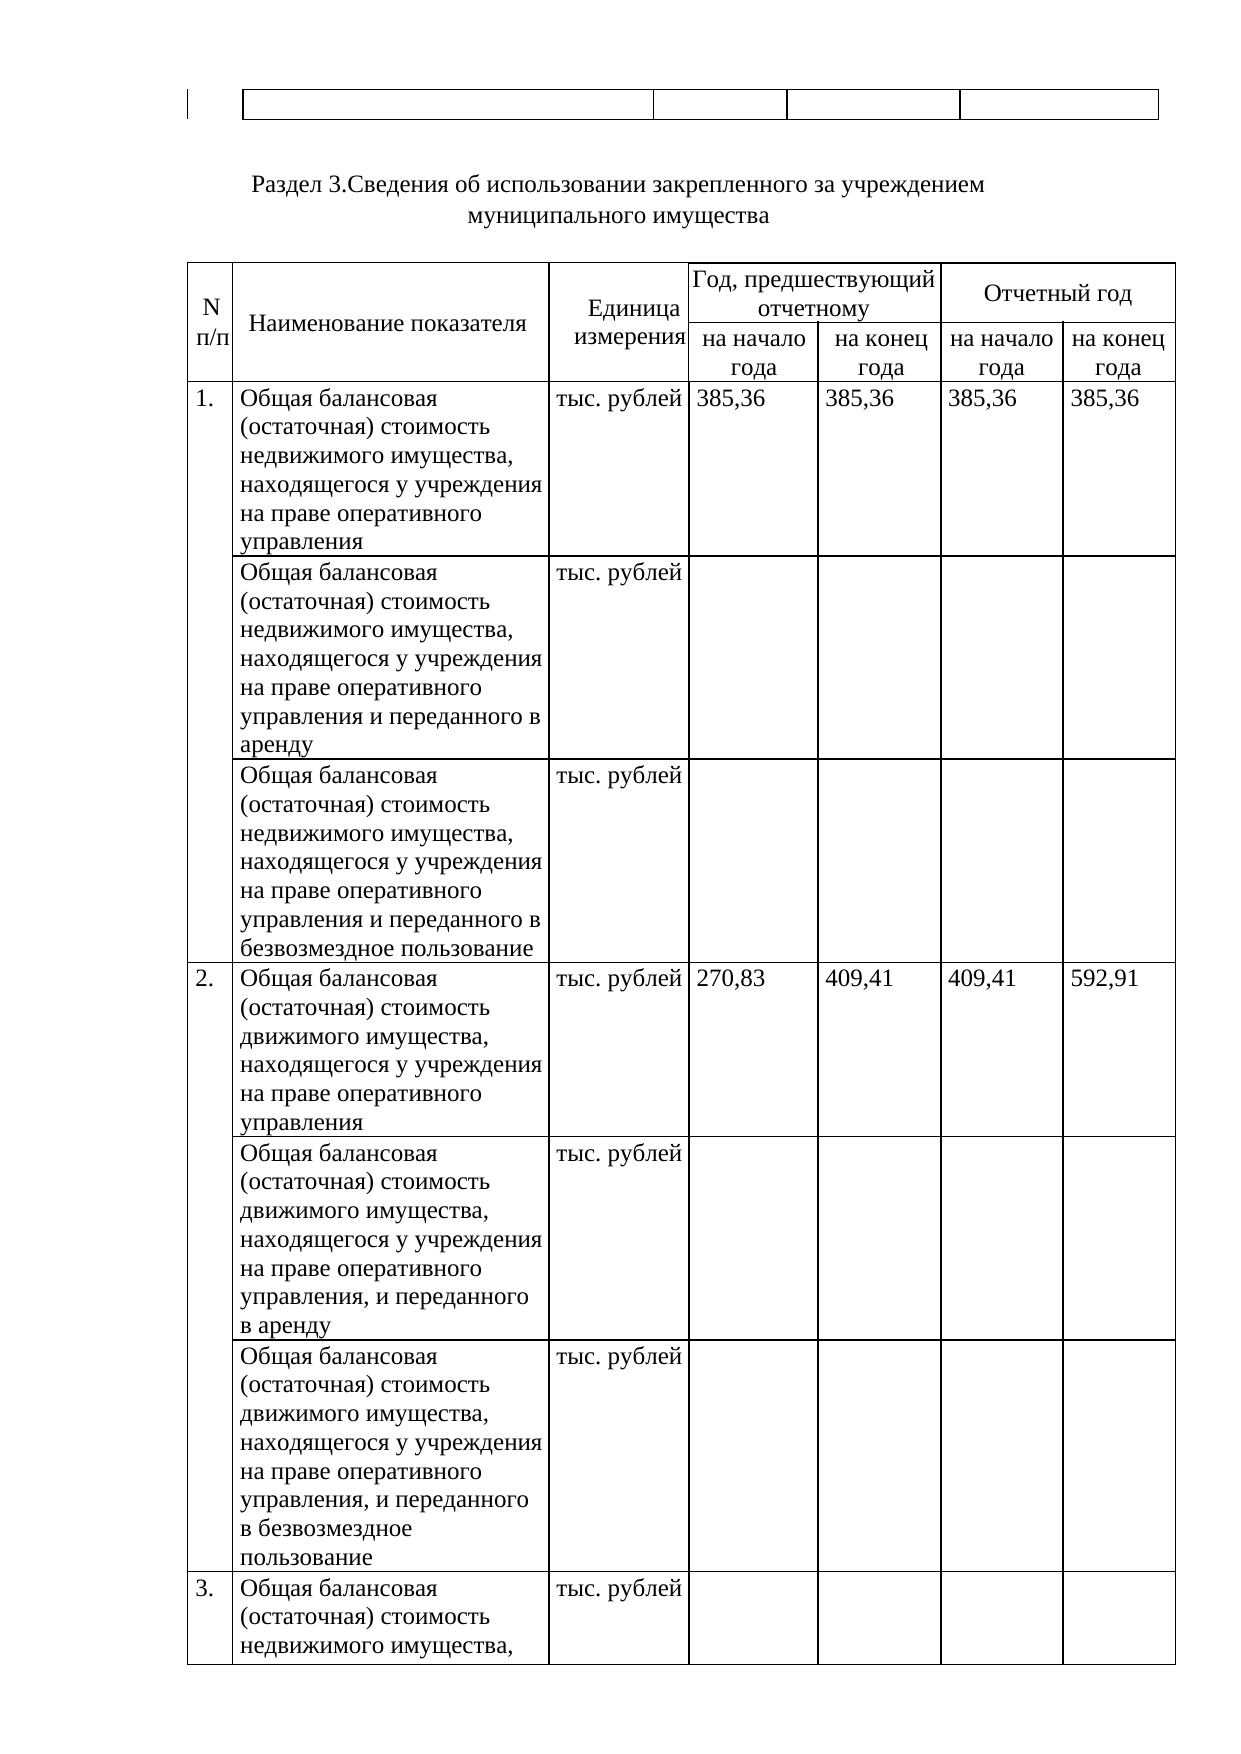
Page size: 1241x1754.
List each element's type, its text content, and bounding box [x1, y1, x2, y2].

table_header Отчетный год [942, 264, 1175, 321]
table_cell 385,36 [819, 382, 940, 555]
table_cell тыс. рублей [550, 1137, 688, 1339]
table_cell 3. [188, 1572, 232, 1664]
table_cell Общая балансовая (остаточная) стоимость недвижимого имущества, находящегося у учреждения на праве оперативного управления и переданного в безвозмездное пользование [233, 760, 548, 961]
table_cell Общая балансовая (остаточная) стоимость недвижимого имущества, находящегося у учреждения на праве оперативного управления [233, 382, 548, 555]
table_cell [244, 90, 653, 118]
table_cell на начало года [942, 323, 1062, 381]
table_cell тыс. рублей [550, 1341, 688, 1571]
table_header Наименование показателя [233, 263, 548, 381]
table_cell [961, 90, 1158, 118]
table_cell [690, 1572, 817, 1664]
table_cell Общая балансовая (остаточная) стоимость движимого имущества, находящегося у учреждения на праве оперативного управления [233, 963, 548, 1136]
table_cell [942, 1572, 1062, 1664]
table_cell на конец года [1064, 323, 1175, 381]
table_cell [788, 90, 959, 118]
text Раздел 3.Сведения об использовании закрепленного за учреждением муниципального имущества [177, 169, 1059, 229]
table_cell [1064, 1137, 1175, 1339]
table_cell тыс. рублей [550, 382, 688, 555]
table_cell [819, 760, 940, 961]
table_cell 409,41 [819, 963, 940, 1136]
table_cell 385,36 [690, 382, 817, 555]
table_cell [819, 557, 940, 758]
table_cell [690, 1341, 817, 1571]
table_cell 385,36 [942, 382, 1062, 555]
table_cell тыс. рублей [550, 557, 688, 758]
table_cell [1064, 1341, 1175, 1571]
table_header N п/п [188, 263, 232, 381]
table_cell [942, 1341, 1062, 1571]
table_cell Общая балансовая (остаточная) стоимость движимого имущества, находящегося у учреждения на праве оперативного управления, и переданного в безвозмездное пользование [233, 1341, 548, 1571]
table_cell [942, 1137, 1062, 1339]
table_cell 270,83 [690, 963, 817, 1136]
table_header Год, предшествующий отчетному [689, 264, 940, 321]
table_cell тыс. рублей [550, 963, 688, 1136]
table_cell тыс. рублей [550, 760, 688, 961]
table_cell [819, 1341, 940, 1571]
table_cell [1064, 557, 1175, 758]
table_cell 2. [188, 963, 232, 1571]
table_cell 1. [188, 382, 232, 961]
table_cell на начало года [689, 323, 817, 381]
table_cell [690, 1137, 817, 1339]
table_cell [819, 1137, 940, 1339]
table_cell на конец года [819, 323, 940, 381]
table_cell [690, 557, 817, 758]
table_cell 385,36 [1064, 382, 1175, 555]
table_cell [942, 760, 1062, 961]
table_cell [690, 760, 817, 961]
table_cell Общая балансовая (остаточная) стоимость движимого имущества, находящегося у учреждения на праве оперативного управления, и переданного в аренду [233, 1137, 548, 1339]
table_cell Общая балансовая (остаточная) стоимость недвижимого имущества, находящегося у учреждения на праве оперативного управления и переданного в аренду [233, 557, 548, 758]
table_cell 592,91 [1064, 963, 1175, 1136]
table_header Единица измерения [550, 263, 688, 381]
table_cell [1064, 760, 1175, 961]
table_cell [942, 557, 1062, 758]
table_cell 409,41 [942, 963, 1062, 1136]
table_cell [1064, 1572, 1175, 1664]
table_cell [233, 1572, 548, 1664]
table_cell [654, 90, 786, 118]
table_cell [819, 1572, 940, 1664]
table_cell тыс. рублей [550, 1572, 688, 1664]
